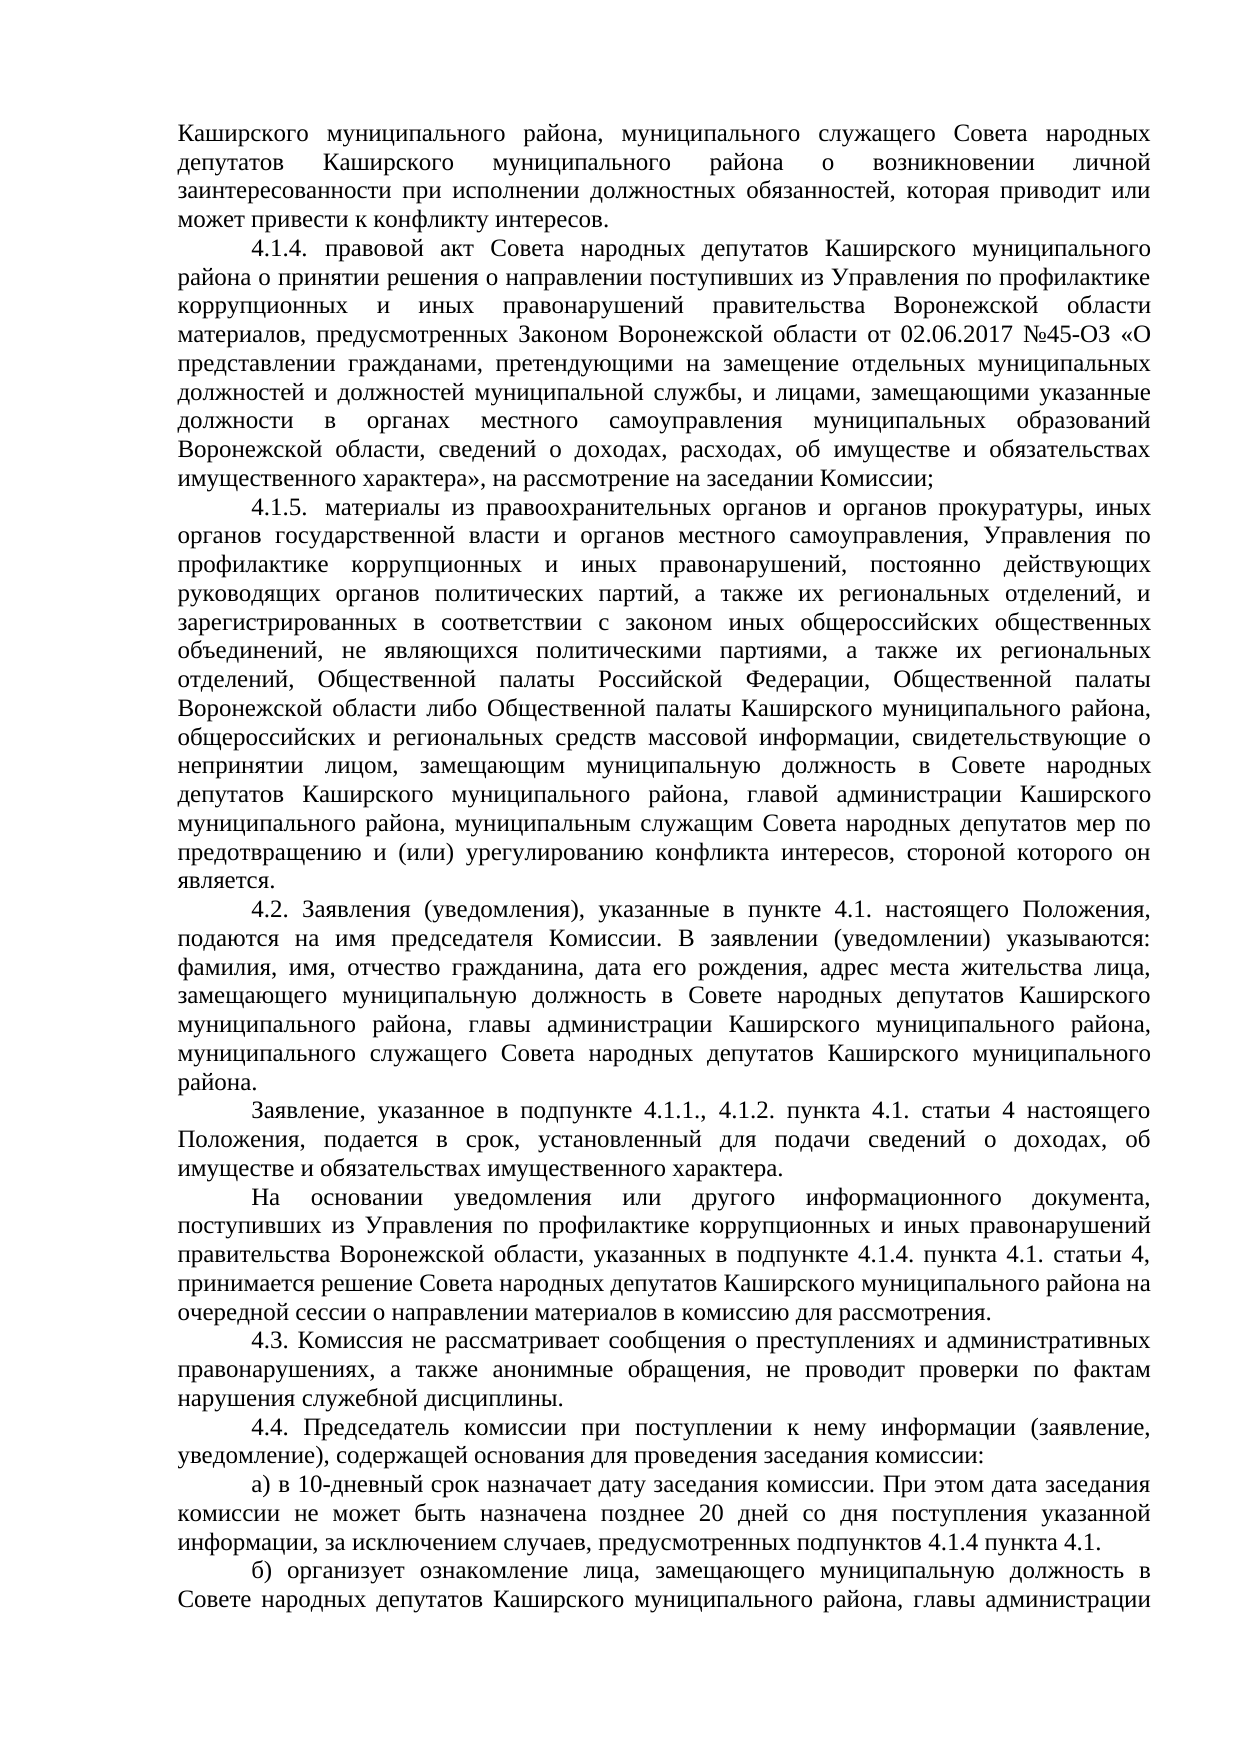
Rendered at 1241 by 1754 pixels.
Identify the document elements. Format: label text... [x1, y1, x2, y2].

list правовой акт Совета народных депутатов Каширского муниципального района о принятии решения о направлении поступивших из Управления по профилактике коррупционных и иных правонарушений правительства Воронежской области материалов, предусмотренных Законом Воронежской области от 02.06.2017 №45-ОЗ «О представлении гражданами, претендующими на замещение отдельных муниципальных должностей и должностей муниципальной службы, и лицами, замещающими указанные должности в органах местного самоуправления муниципальных образований Воронежской области, сведений о доходах, расходах, об имуществе и обязательствах имущественного характера», на рассмотрение на заседании Комиссии; [177, 233, 1152, 492]
text 4.4. Председатель комиссии при поступлении к нему информации (заявление, уведомление), содержащей основания для проведения заседания комиссии: [177, 1412, 1152, 1469]
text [177, 1556, 1152, 1613]
text 4.2. Заявления (уведомления), указанные в пункте 4.1. настоящего Положения, подаются на имя председателя Комиссии. В заявлении (уведомлении) указываются: фамилия, имя, отчество гражданина, дата его рождения, адрес места жительства лица, замещающего муниципальную должность в Совете народных депутатов Каширского муниципального района, главы администрации Каширского муниципального района, муниципального служащего Совета народных депутатов Каширского муниципального района. [177, 894, 1152, 1096]
text а) в 10-дневный срок назначает дату заседания комиссии. При этом дата заседания комиссии не может быть назначена позднее 20 дней со дня поступления указанной информации, за исключением случаев, предусмотренных подпунктов 4.1.4 пункта 4.1. [177, 1469, 1152, 1556]
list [177, 118, 1152, 233]
text Заявление, указанное в подпункте 4.1.1., 4.1.2. пункта 4.1. статьи 4 настоящего Положения, подается в срок, установленный для подачи сведений о доходах, об имуществе и обязательствах имущественного характера. [177, 1096, 1152, 1182]
text 4.3. Комиссия не рассматривает сообщения о преступлениях и административных правонарушениях, а также анонимные обращения, не проводит проверки по фактам нарушения служебной дисциплины. [177, 1326, 1152, 1412]
text На основании уведомления или другого информационного документа, поступивших из Управления по профилактике коррупционных и иных правонарушений правительства Воронежской области, указанных в подпункте 4.1.4. пункта 4.1. статьи 4, принимается решение Совета народных депутатов Каширского муниципального района на очередной сессии о направлении материалов в комиссию для рассмотрения. [177, 1182, 1152, 1326]
list материалы из правоохранительных органов и органов прокуратуры, иных органов государственной власти и органов местного самоуправления, Управления по профилактике коррупционных и иных правонарушений, постоянно действующих руководящих органов политических партий, а также их региональных отделений, и зарегистрированных в соответствии с законом иных общероссийских общественных объединений, не являющихся политическими партиями, а также их региональных отделений, Общественной палаты Российской Федерации, Общественной палаты Воронежской области либо Общественной палаты Каширского муниципального района, общероссийских и региональных средств массовой информации, свидетельствующие о непринятии лицом, замещающим муниципальную должность в Совете народных депутатов Каширского муниципального района, главой администрации Каширского муниципального района, муниципальным служащим Совета народных депутатов мер по предотвращению и (или) урегулированию конфликта интересов, стороной которого он является. [177, 492, 1152, 894]
